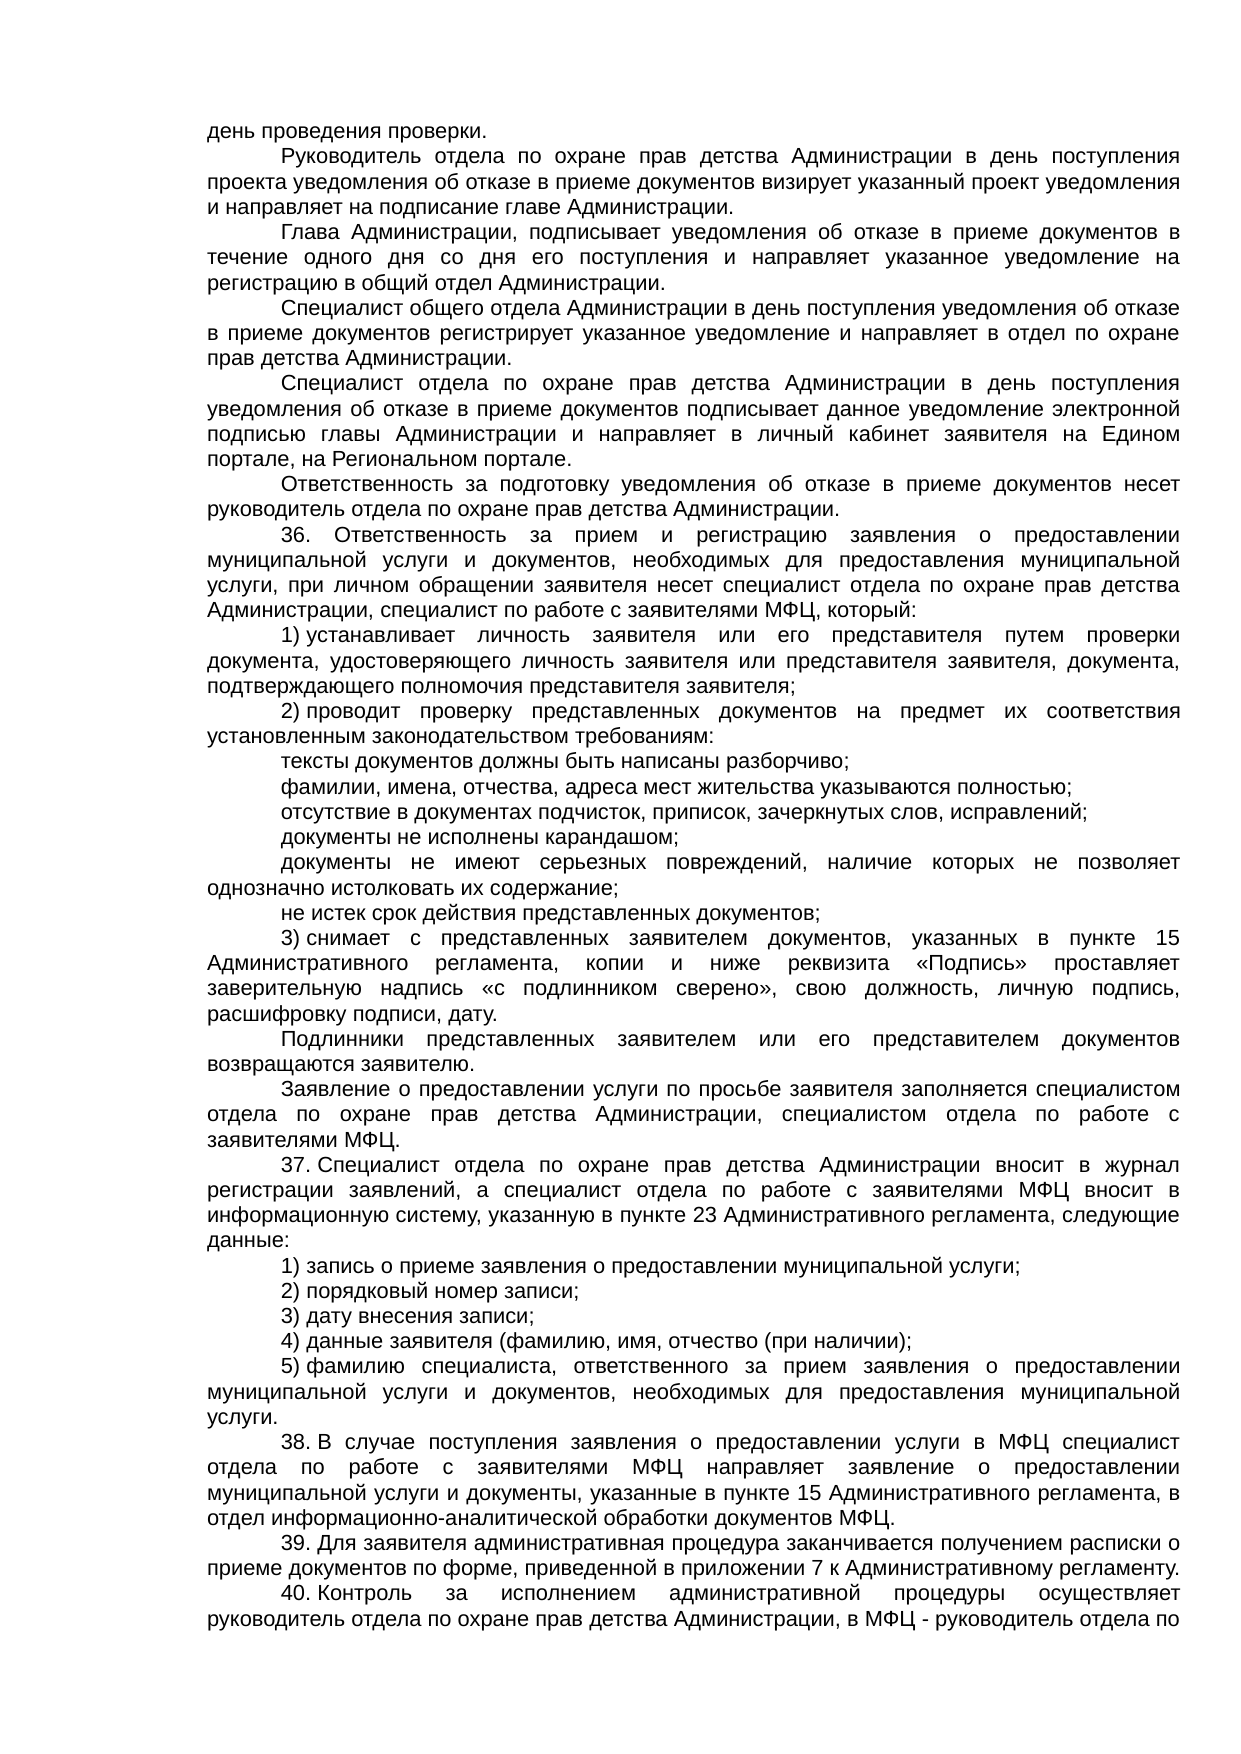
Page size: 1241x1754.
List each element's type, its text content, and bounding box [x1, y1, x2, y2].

text документы не исполнены карандашом; [207, 824, 1181, 849]
text 1) запись о приеме заявления о предоставлении муниципальной услуги; [207, 1252, 1181, 1278]
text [207, 1580, 1181, 1631]
text Заявление о предоставлении услуги по просьбе заявителя заполняется специалистом отдела по охране прав детства Администрации, специалистом отдела по работе с заявителями МФЦ. [207, 1076, 1181, 1152]
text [207, 118, 1181, 143]
text отсутствие в документах подчисток, приписок, зачеркнутых слов, исправлений; [207, 799, 1181, 824]
text 2) порядковый номер записи; [207, 1278, 1181, 1303]
text 36. Ответственность за прием и регистрацию заявления о предоставлении муниципальной услуги и документов, необходимых для предоставления муниципальной услуги, при личном обращении заявителя несет специалист отдела по охране прав детства Администрации, специалист по работе с заявителями МФЦ, который: [207, 521, 1181, 622]
text 1) устанавливает личность заявителя или его представителя путем проверки документа, удостоверяющего личность заявителя или представителя заявителя, документа, подтверждающего полномочия представителя заявителя; [207, 622, 1181, 698]
text 4) данные заявителя (фамилию, имя, отчество (при наличии); [207, 1328, 1181, 1353]
text Специалист общего отдела Администрации в день поступления уведомления об отказе в приеме документов регистрирует указанное уведомление и направляет в отдел по охране прав детства Администрации. [207, 294, 1181, 370]
text Подлинники представленных заявителем или его представителем документов возвращаются заявителю. [207, 1026, 1181, 1076]
text Специалист отдела по охране прав детства Администрации в день поступления уведомления об отказе в приеме документов подписывает данное уведомление электронной подписью главы Администрации и направляет в личный кабинет заявителя на Едином портале, на Региональном портале. [207, 370, 1181, 471]
text Ответственность за подготовку уведомления об отказе в приеме документов несет руководитель отдела по охране прав детства Администрации. [207, 471, 1181, 521]
text тексты документов должны быть написаны разборчиво; [207, 748, 1181, 773]
text фамилии, имена, отчества, адреса мест жительства указываются полностью; [207, 773, 1181, 799]
text 3) снимает с представленных заявителем документов, указанных в пункте 15 Административного регламента, копии и ниже реквизита «Подпись» проставляет заверительную надпись «с подлинником сверено», свою должность, личную подпись, расшифровку подписи, дату. [207, 925, 1181, 1026]
text 2) проводит проверку представленных документов на предмет их соответствия установленным законодательством требованиям: [207, 698, 1181, 748]
text 38. В случае поступления заявления о предоставлении услуги в МФЦ специалист отдела по работе с заявителями МФЦ направляет заявление о предоставлении муниципальной услуги и документы, указанные в пункте 15 Административного регламента, в отдел информационно-аналитической обработки документов МФЦ. [207, 1429, 1181, 1530]
text 39. Для заявителя административная процедура заканчивается получением расписки о приеме документов по форме, приведенной в приложении 7 к Административному регламенту. [207, 1530, 1181, 1580]
text 37. Специалист отдела по охране прав детства Администрации вносит в журнал регистрации заявлений, а специалист отдела по работе с заявителями МФЦ вносит в информационную систему, указанную в пункте 23 Административного регламента, следующие данные: [207, 1152, 1181, 1252]
text Руководитель отдела по охране прав детства Администрации в день поступления проекта уведомления об отказе в приеме документов визирует указанный проект уведомления и направляет на подписание главе Администрации. [207, 143, 1181, 219]
text документы не имеют серьезных повреждений, наличие которых не позволяет однозначно истолковать их содержание; [207, 849, 1181, 899]
text не истек срок действия представленных документов; [207, 899, 1181, 925]
text 5) фамилию специалиста, ответственного за прием заявления о предоставлении муниципальной услуги и документов, необходимых для предоставления муниципальной услуги. [207, 1353, 1181, 1429]
text 3) дату внесения записи; [207, 1303, 1181, 1328]
text Глава Администрации, подписывает уведомления об отказе в приеме документов в течение одного дня со дня его поступления и направляет указанное уведомление на регистрацию в общий отдел Администрации. [207, 219, 1181, 294]
